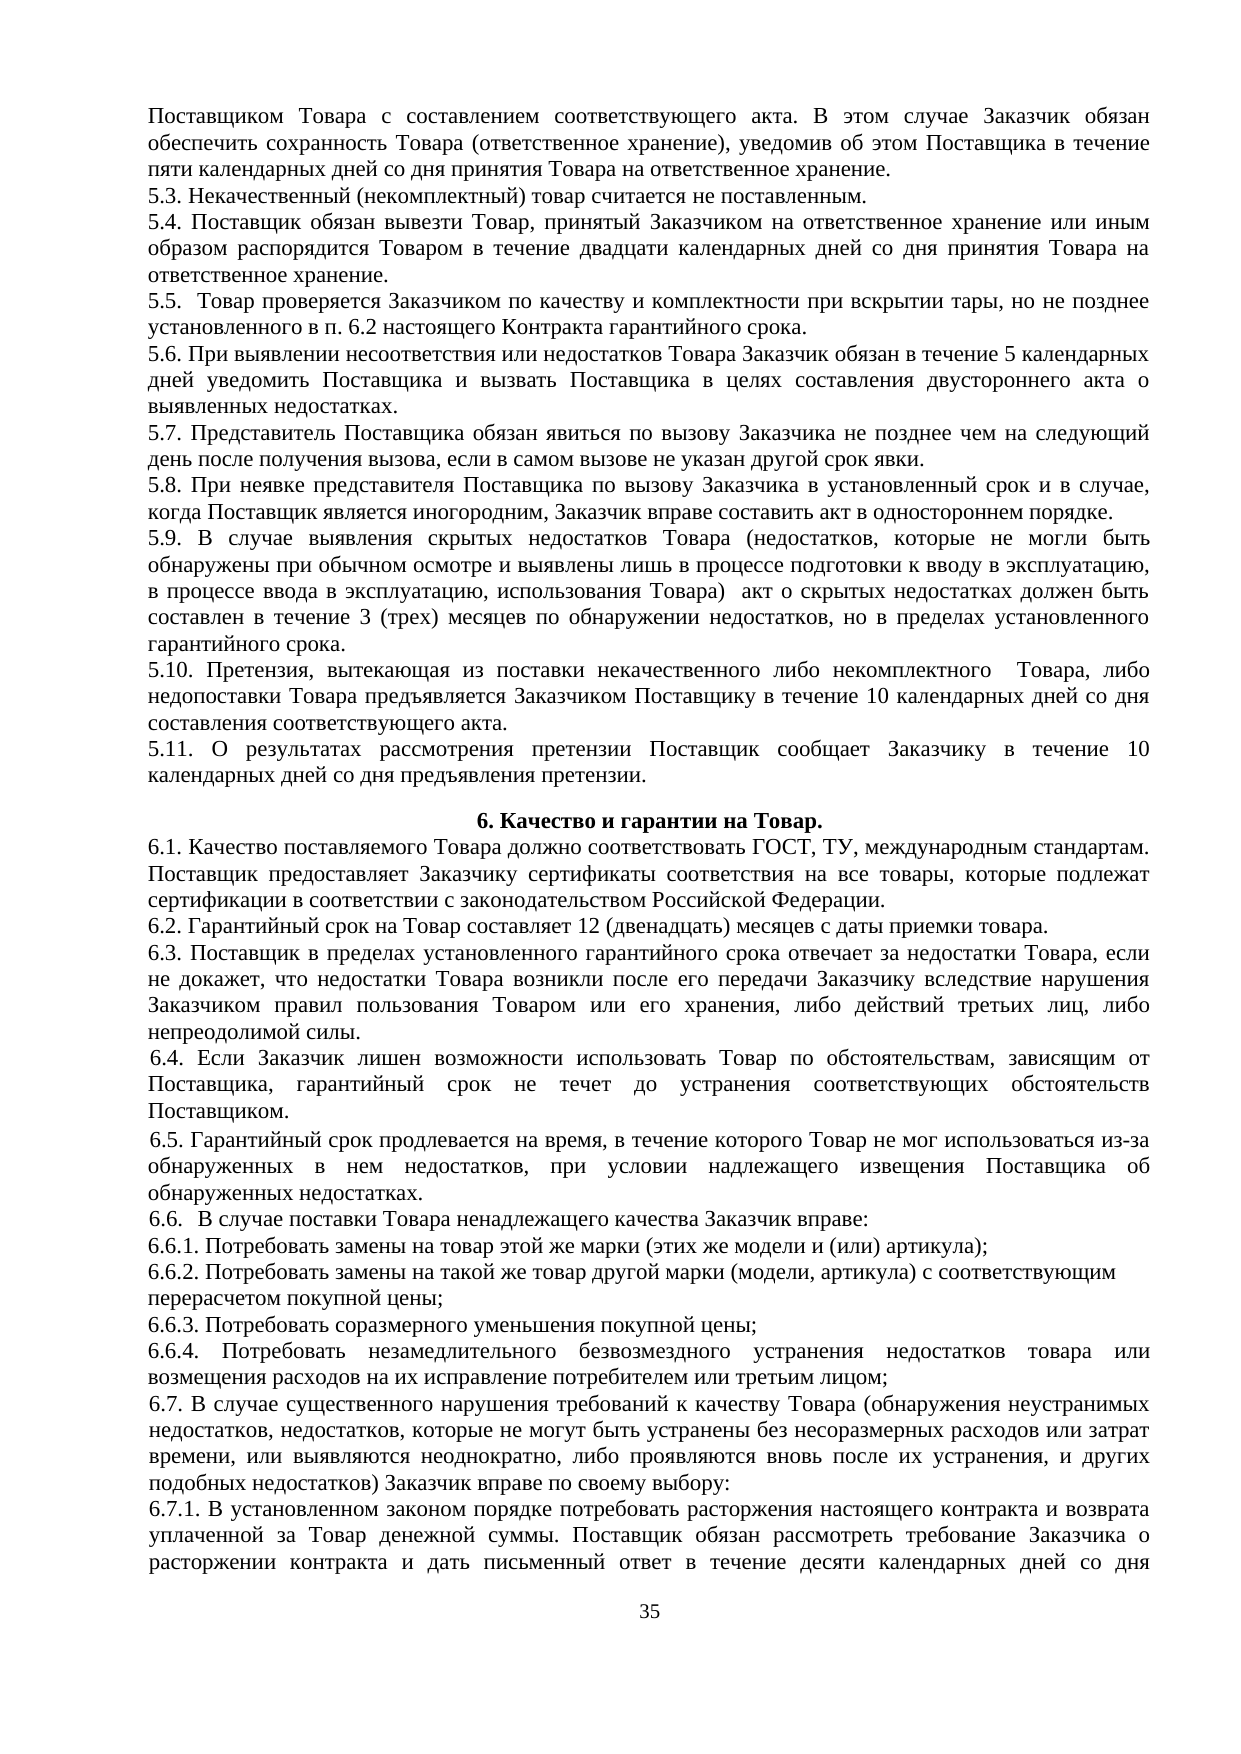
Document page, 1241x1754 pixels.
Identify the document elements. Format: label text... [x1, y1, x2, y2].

text 5.10. Претензия, вытекающая из поставки некачественного либо некомплектного Товара, либо недопоставки Товара предъявляется Заказчиком Поставщику в течение 10 календарных дней со дня составления соответствующего акта. [148, 656, 1152, 735]
text 6.2. Гарантийный срок на Товар составляет 12 (двенадцать) месяцев с даты приемки товара. [148, 912, 1152, 939]
text 6.5. Гарантийный срок продлевается на время, в течение которого Товар не мог использоваться из-за обнаруженных в нем недостатков, при условии надлежащего извещения Поставщика об обнаруженных недостатках. [148, 1126, 1152, 1205]
text 5.11. О результатах рассмотрения претензии Поставщик сообщает Заказчику в течение 10 календарных дней со дня предъявления претензии. [148, 735, 1152, 788]
text 6.6.2. Потребовать замены на такой же товар другой марки (модели, артикула) с соответствующим перерасчетом покупной цены; [148, 1258, 1152, 1311]
text 6.7. В случае существенного нарушения требований к качеству Товара (обнаружения неустранимых недостатков, недостатков, которые не могут быть устранены без несоразмерных расходов или затрат времени, или выявляются неоднократно, либо проявляются вновь после их устранения, и других подобных недостатков) Заказчик вправе по своему выбору: [149, 1390, 1152, 1495]
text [149, 1495, 1152, 1574]
text 5.9. В случае выявления скрытых недостатков Товара (недостатков, которые не могли быть обнаружены при обычном осмотре и выявлены лишь в процессе подготовки к вводу в эксплуатацию, в процессе ввода в эксплуатацию, использования Товара) акт о скрытых недостатках должен быть составлен в течение 3 (трех) месяцев по обнаружении недостатков, но в пределах установленного гарантийного срока. [148, 524, 1152, 656]
text 6.6.4. Потребовать незамедлительного безвозмездного устранения недостатков товара или возмещения расходов на их исправление потребителем или третьим лицом; [148, 1337, 1152, 1390]
text 6.6.3. Потребовать соразмерного уменьшения покупной цены; [148, 1311, 1152, 1337]
text 6. Качество и гарантии на Товар. [148, 807, 1152, 833]
text 5.6. При выявлении несоответствия или недостатков Товара Заказчик обязан в течение 5 календарных дней уведомить Поставщика и вызвать Поставщика в целях составления двустороннего акта о выявленных недостатках. [148, 340, 1152, 419]
text 6.1. Качество поставляемого Товара должно соответствовать ГОСТ, ТУ, международным стандартам. Поставщик предоставляет Заказчику сертификаты соответствия на все товары, которые подлежат сертификации в соответствии с законодательством Российской Федерации. [148, 833, 1152, 912]
text 5.4. Поставщик обязан вывезти Товар, принятый Заказчиком на ответственное хранение или иным образом распорядится Товаром в течение двадцати календарных дней со дня принятия Товара на ответственное хранение. [148, 208, 1152, 287]
text 5.8. При неявке представителя Поставщика по вызову Заказчика в установленный срок и в случае, когда Поставщик является иногородним, Заказчик вправе составить акт в одностороннем порядке. [148, 472, 1152, 524]
text 5.7. Представитель Поставщика обязан явиться по вызову Заказчика не позднее чем на следующий день после получения вызова, если в самом вызове не указан другой срок явки. [148, 419, 1152, 472]
text 6.3. Поставщик в пределах установленного гарантийного срока отвечает за недостатки Товара, если не докажет, что недостатки Товара возникли после его передачи Заказчику вследствие нарушения Заказчиком правил пользования Товаром или его хранения, либо действий третьих лиц, либо непреодолимой силы. [148, 939, 1152, 1044]
text 5.3. Некачественный (некомплектный) товар считается не поставленным. [148, 182, 1152, 208]
text 5.5. Товар проверяется Заказчиком по качеству и комплектности при вскрытии тары, но не позднее установленного в п. 6.2 настоящего Контракта гарантийного срока. [148, 287, 1152, 340]
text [148, 103, 1152, 182]
text 6.4. Если Заказчик лишен возможности использовать Товар по обстоятельствам, зависящим от Поставщика, гарантийный срок не течет до устранения соответствующих обстоятельств Поставщиком. [148, 1044, 1152, 1123]
text 6.6.1. Потребовать замены на товар этой же марки (этих же модели и (или) артикула); [148, 1232, 1152, 1258]
text 6.6. В случае поставки Товара ненадлежащего качества Заказчик вправе: [149, 1205, 1152, 1232]
